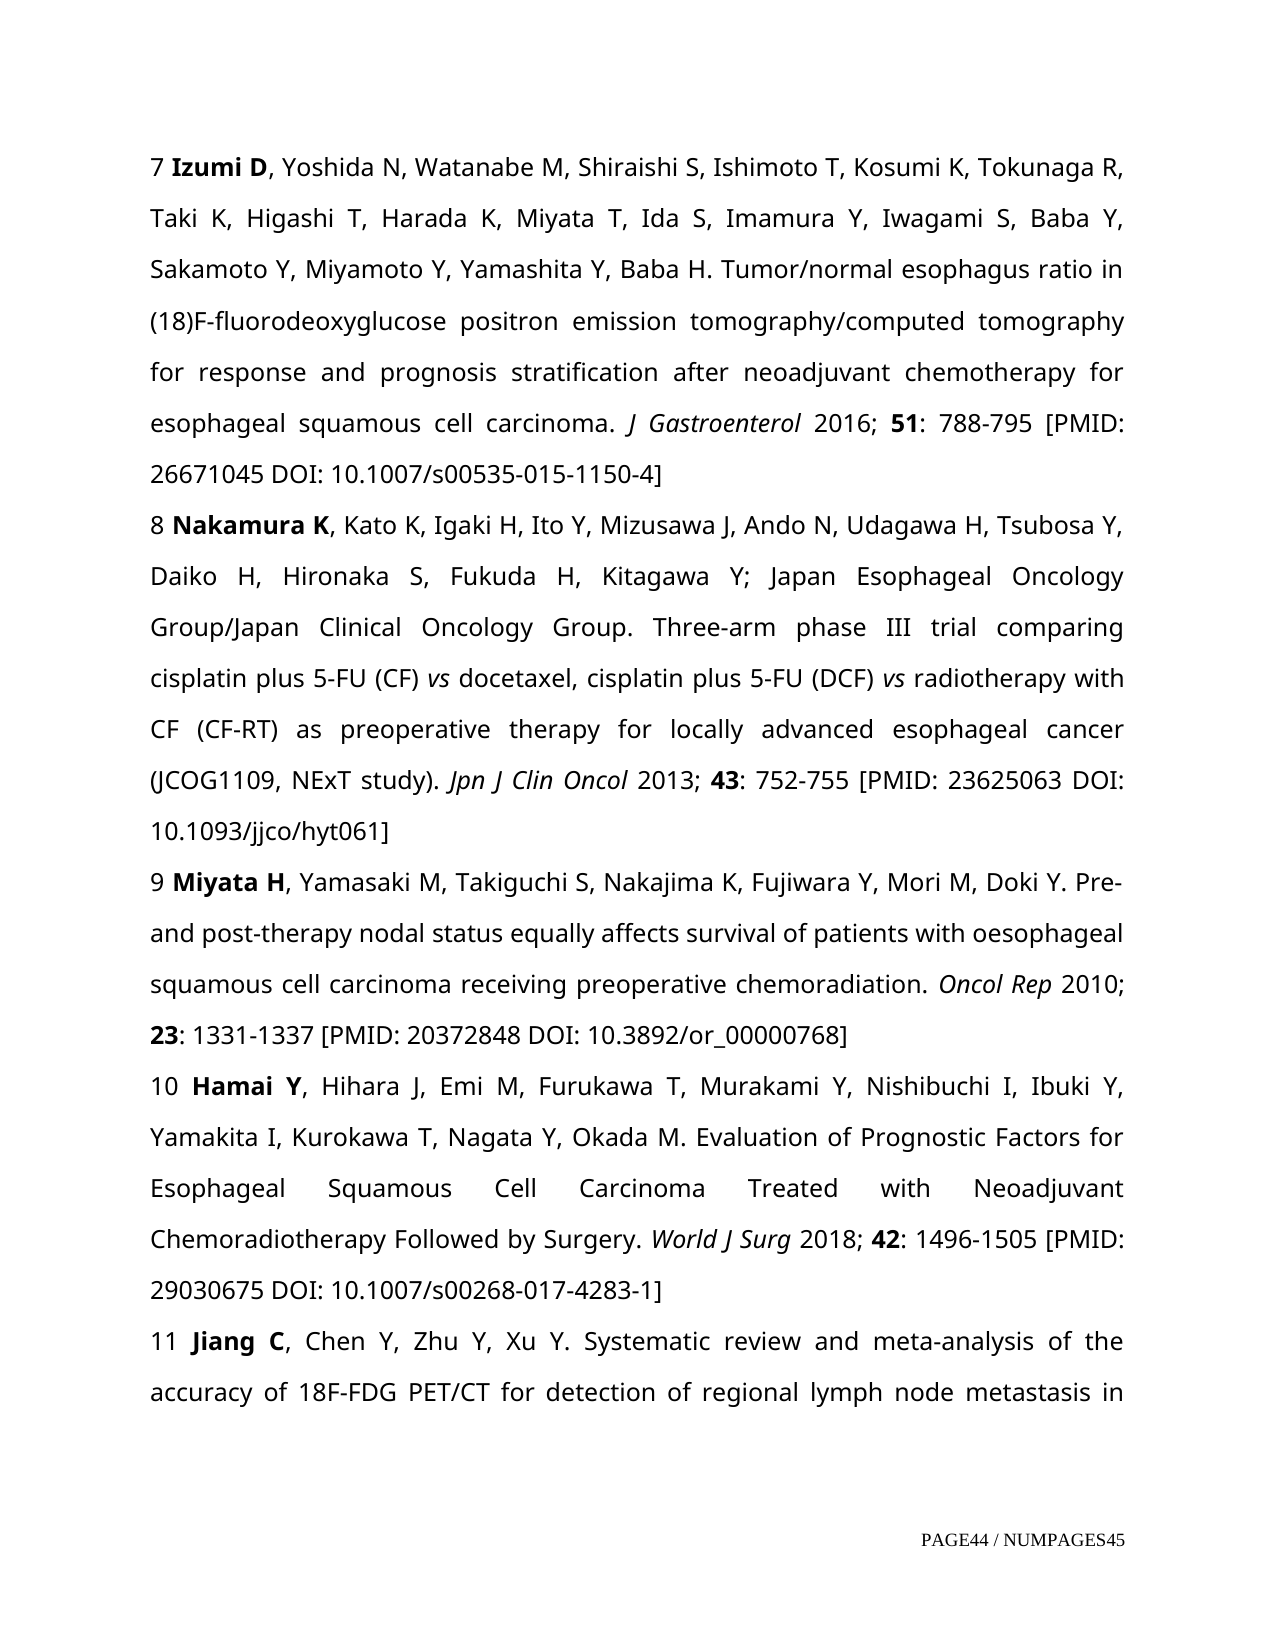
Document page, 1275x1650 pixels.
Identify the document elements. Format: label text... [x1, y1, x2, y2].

text 9 Miyata H, Yamasaki M, Takiguchi S, Nakajima K, Fujiwara Y, Mori M, Doki Y. Pre- and post-therapy nodal status equally affects survival of patients with oesophageal squamous cell carcinoma receiving preoperative chemoradiation. Oncol Rep 2010; 23: 1331-1337 [PMID: 20372848 DOI: 10.3892/or_00000768] [150, 864, 1125, 1052]
text 7 Izumi D, Yoshida N, Watanabe M, Shiraishi S, Ishimoto T, Kosumi K, Tokunaga R, Taki K, Higashi T, Harada K, Miyata T, Ida S, Imamura Y, Iwagami S, Baba Y, Sakamoto Y, Miyamoto Y, Yamashita Y, Baba H. Tumor/normal esophagus ratio in (18)F-fluorodeoxyglucose positron emission tomography/computed tomography for response and prognosis stratification after neoadjuvant chemotherapy for esophageal squamous cell carcinoma. J Gastroenterol 2016; 51: 788-795 [PMID: 26671045 DOI: 10.1007/s00535-015-1150-4] [150, 150, 1125, 490]
text 8 Nakamura K, Kato K, Igaki H, Ito Y, Mizusawa J, Ando N, Udagawa H, Tsubosa Y, Daiko H, Hironaka S, Fukuda H, Kitagawa Y; Japan Esophageal Oncology Group/Japan Clinical Oncology Group. Three-arm phase III trial comparing cisplatin plus 5-FU (CF) vs docetaxel, cisplatin plus 5-FU (DCF) vs radiotherapy with CF (CF-RT) as preoperative therapy for locally advanced esophageal cancer (JCOG1109, NExT study). Jpn J Clin Oncol 2013; 43: 752-755 [PMID: 23625063 DOI: 10.1093/jjco/hyt061] [150, 507, 1125, 848]
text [150, 1324, 1125, 1409]
text 10 Hamai Y, Hihara J, Emi M, Furukawa T, Murakami Y, Nishibuchi I, Ibuki Y, Yamakita I, Kurokawa T, Nagata Y, Okada M. Evaluation of Prognostic Factors for Esophageal Squamous Cell Carcinoma Treated with Neoadjuvant Chemoradiotherapy Followed by Surgery. World J Surg 2018; 42: 1496-1505 [PMID: 29030675 DOI: 10.1007/s00268-017-4283-1] [150, 1069, 1125, 1307]
